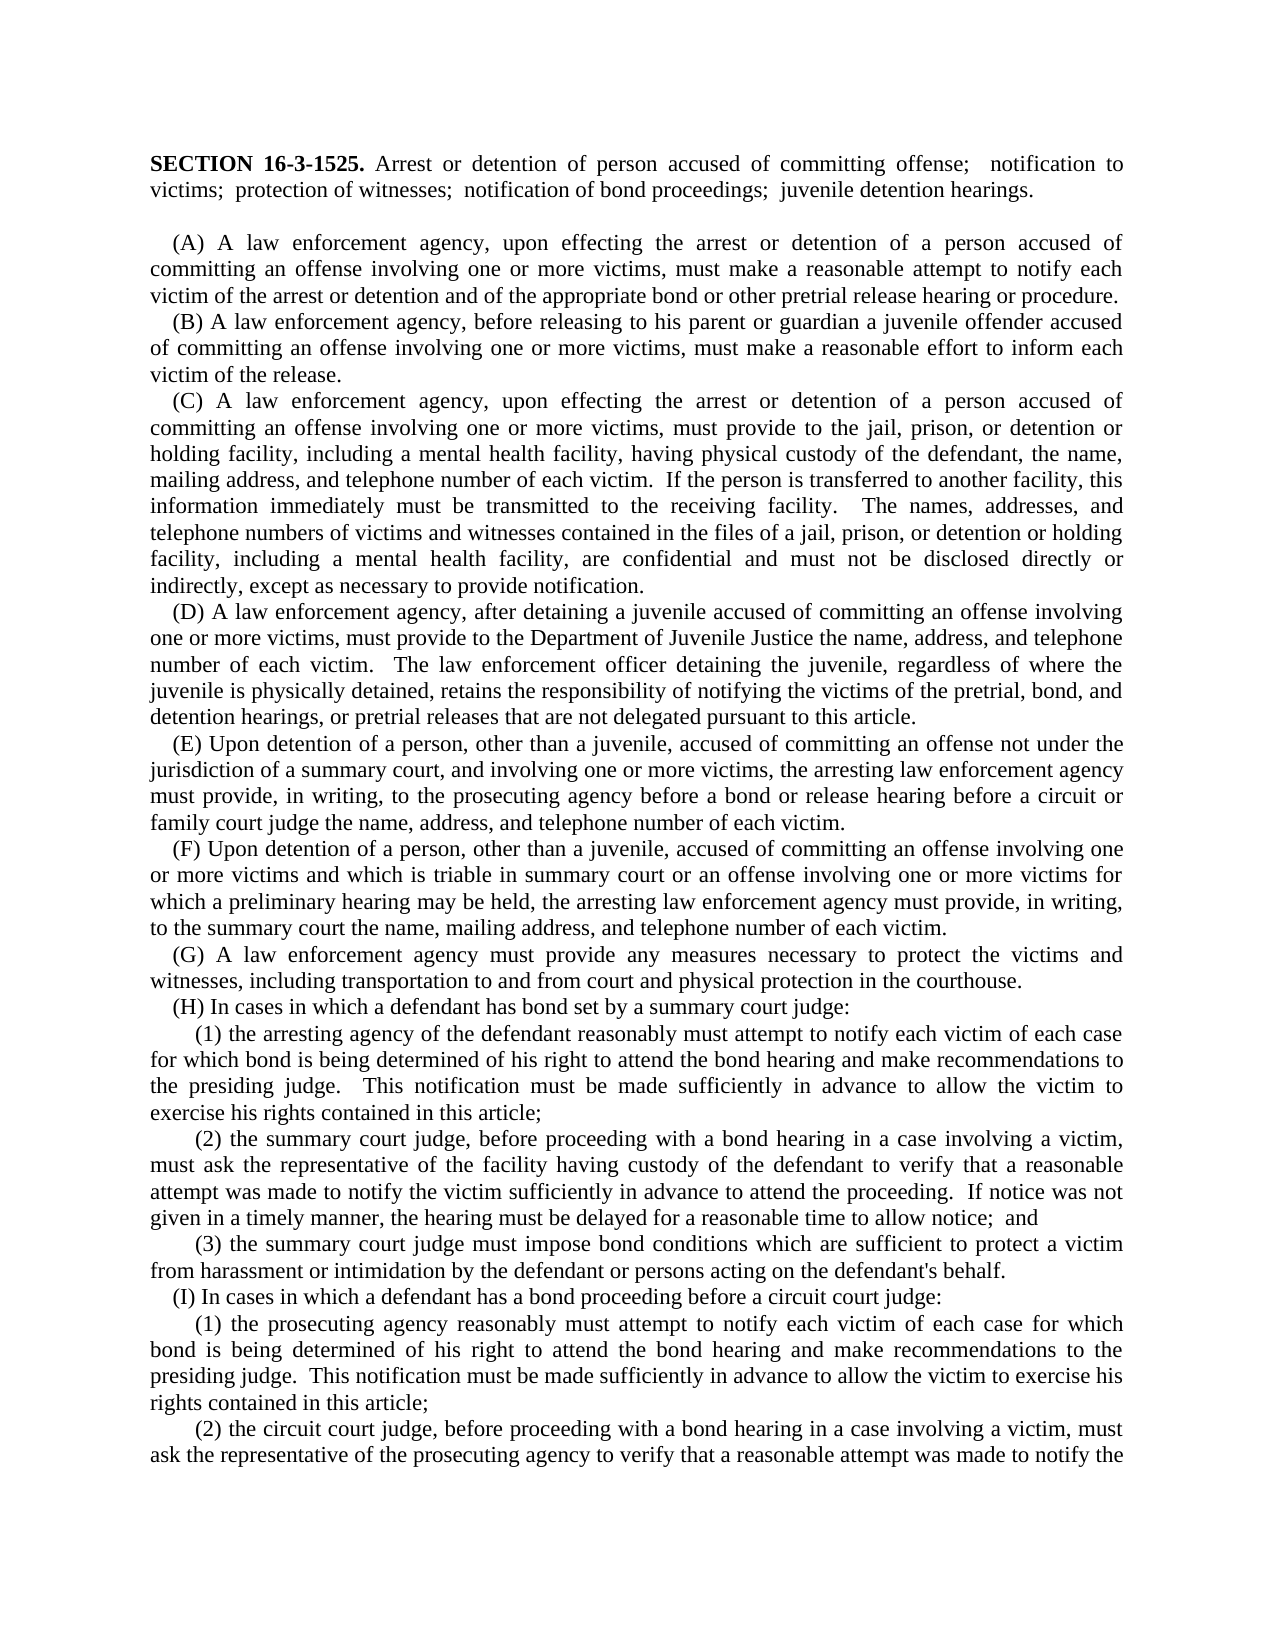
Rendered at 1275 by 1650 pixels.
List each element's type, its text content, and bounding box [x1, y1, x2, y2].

text (A) A law enforcement agency, upon effecting the arrest or detention of a person accused of committing an offense involving one or more victims, must make a reasonable attempt to notify each victim of the arrest or detention and of the appropriate bond or other pretrial release hearing or procedure. [150, 229, 1125, 308]
text (1) the prosecuting agency reasonably must attempt to notify each victim of each case for which bond is being determined of his right to attend the bond hearing and make recommendations to the presiding judge. This notification must be made sufficiently in advance to allow the victim to exercise his rights contained in this article; [150, 1309, 1125, 1415]
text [150, 1415, 1125, 1468]
text (C) A law enforcement agency, upon effecting the arrest or detention of a person accused of committing an offense involving one or more victims, must provide to the jail, prison, or detention or holding facility, including a mental health facility, having physical custody of the defendant, the name, mailing address, and telephone number of each victim. If the person is transferred to another facility, this information immediately must be transmitted to the receiving facility. The names, addresses, and telephone numbers of victims and witnesses contained in the files of a jail, prison, or detention or holding facility, including a mental health facility, are confidential and must not be disclosed directly or indirectly, except as necessary to provide notification. [150, 387, 1125, 598]
text (E) Upon detention of a person, other than a juvenile, accused of committing an offense not under the jurisdiction of a summary court, and involving one or more victims, the arresting law enforcement agency must provide, in writing, to the prosecuting agency before a bond or release hearing before a circuit or family court judge the name, address, and telephone number of each victim. [150, 730, 1125, 835]
text (F) Upon detention of a person, other than a juvenile, accused of committing an offense involving one or more victims and which is triable in summary court or an offense involving one or more victims for which a preliminary hearing may be held, the arresting law enforcement agency must provide, in writing, to the summary court the name, mailing address, and telephone number of each victim. [150, 835, 1125, 941]
text (G) A law enforcement agency must provide any measures necessary to protect the victims and witnesses, including transportation to and from court and physical protection in the courthouse. [150, 941, 1125, 993]
text (1) the arresting agency of the defendant reasonably must attempt to notify each victim of each case for which bond is being determined of his right to attend the bond hearing and make recommendations to the presiding judge. This notification must be made sufficiently in advance to allow the victim to exercise his rights contained in this article; [150, 1020, 1125, 1125]
text (2) the summary court judge, before proceeding with a bond hearing in a case involving a victim, must ask the representative of the facility having custody of the defendant to verify that a reasonable attempt was made to notify the victim sufficiently in advance to attend the proceeding. If notice was not given in a timely manner, the hearing must be delayed for a reasonable time to allow notice; and [150, 1125, 1125, 1231]
text (D) A law enforcement agency, after detaining a juvenile accused of committing an offense involving one or more victims, must provide to the Department of Juvenile Justice the name, address, and telephone number of each victim. The law enforcement officer detaining the juvenile, regardless of where the juvenile is physically detained, retains the responsibility of notifying the victims of the pretrial, bond, and detention hearings, or pretrial releases that are not delegated pursuant to this article. [150, 598, 1125, 730]
text (3) the summary court judge must impose bond conditions which are sufficient to protect a victim from harassment or intimidation by the defendant or persons acting on the defendant's behalf. [150, 1231, 1125, 1283]
text (H) In cases in which a defendant has bond set by a summary court judge: [150, 993, 1125, 1020]
text (B) A law enforcement agency, before releasing to his parent or guardian a juvenile offender accused of committing an offense involving one or more victims, must make a reasonable effort to inform each victim of the release. [150, 308, 1125, 387]
text (I) In cases in which a defendant has a bond proceeding before a circuit court judge: [150, 1283, 1125, 1309]
text SECTION 16-3-1525. Arrest or detention of person accused of committing offense; notification to victims; protection of witnesses; notification of bond proceedings; juvenile detention hearings. [150, 150, 1125, 203]
